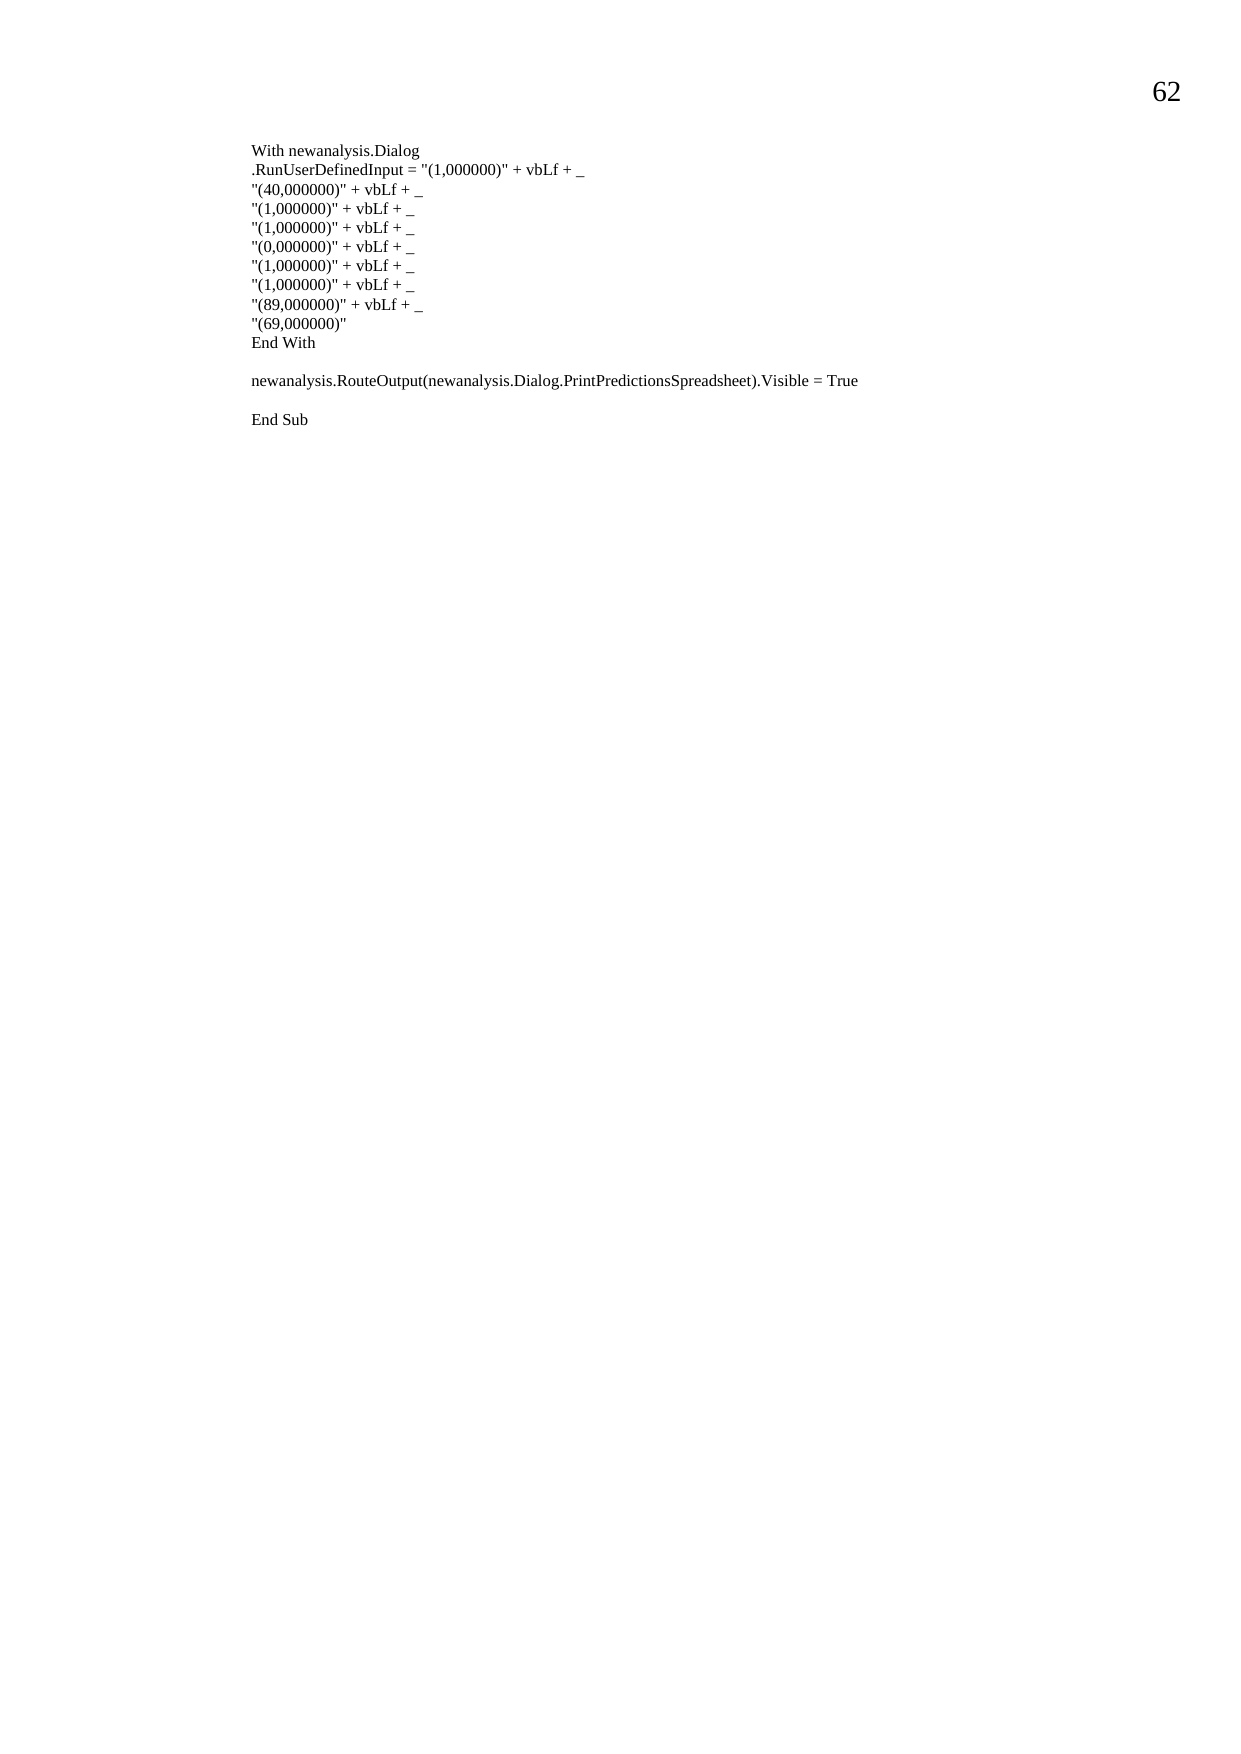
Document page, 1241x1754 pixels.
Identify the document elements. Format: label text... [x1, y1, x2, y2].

text With newanalysis.Dialog [177, 141, 1181, 160]
text "(1,000000)" + vbLf + _ [177, 275, 1181, 294]
text End With [177, 333, 1181, 352]
text "(89,000000)" + vbLf + _ [177, 294, 1181, 313]
text .RunUserDefinedInput = "(1,000000)" + vbLf + _ [177, 160, 1181, 179]
text End Sub [177, 409, 1181, 428]
text "(40,000000)" + vbLf + _ [177, 179, 1181, 198]
text "(1,000000)" + vbLf + _ [177, 218, 1181, 237]
text "(1,000000)" + vbLf + _ [177, 256, 1181, 275]
text newanalysis.RouteOutput(newanalysis.Dialog.PrintPredictionsSpreadsheet).Visible = True [177, 371, 1181, 390]
text "(0,000000)" + vbLf + _ [177, 237, 1181, 256]
text "(69,000000)" [177, 313, 1181, 333]
text "(1,000000)" + vbLf + _ [177, 198, 1181, 218]
